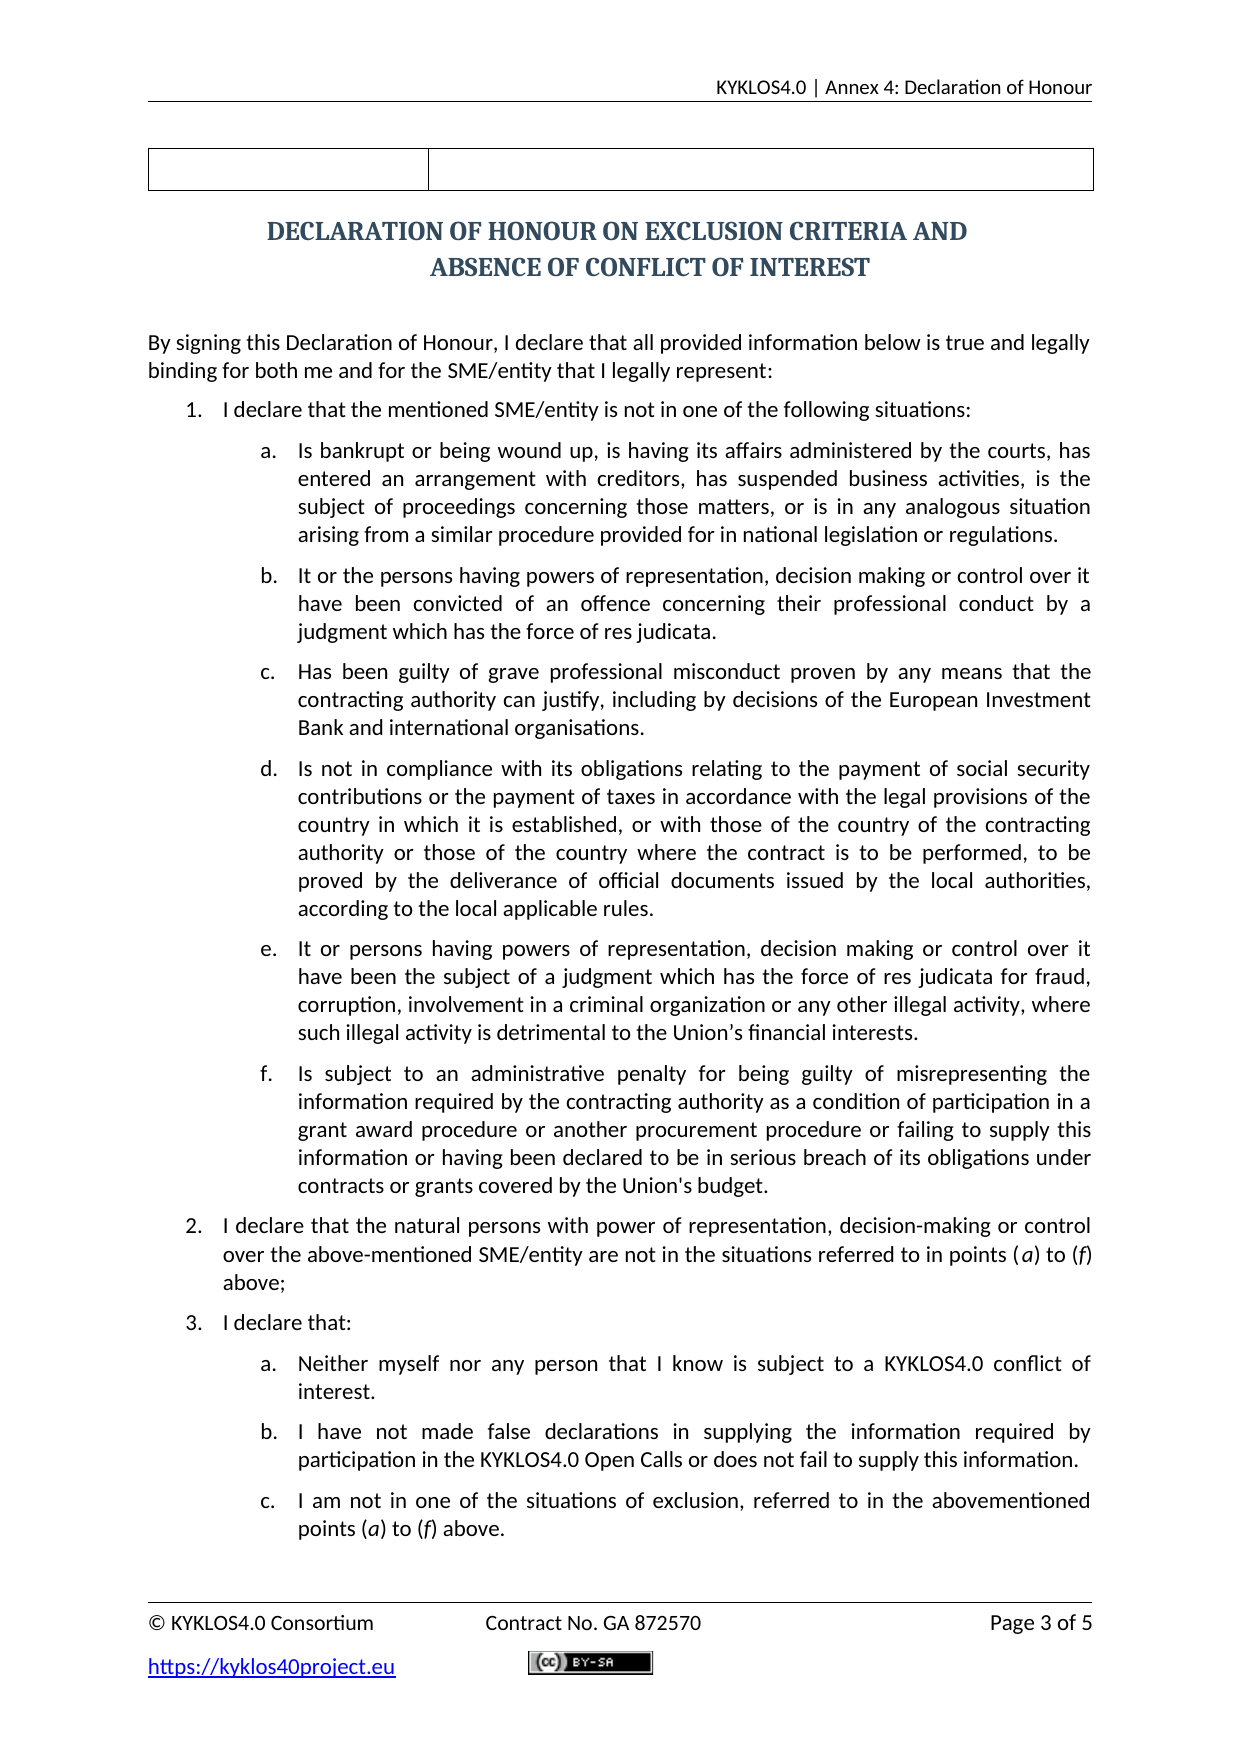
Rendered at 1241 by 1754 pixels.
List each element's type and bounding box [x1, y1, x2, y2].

picture [528, 1651, 654, 1675]
